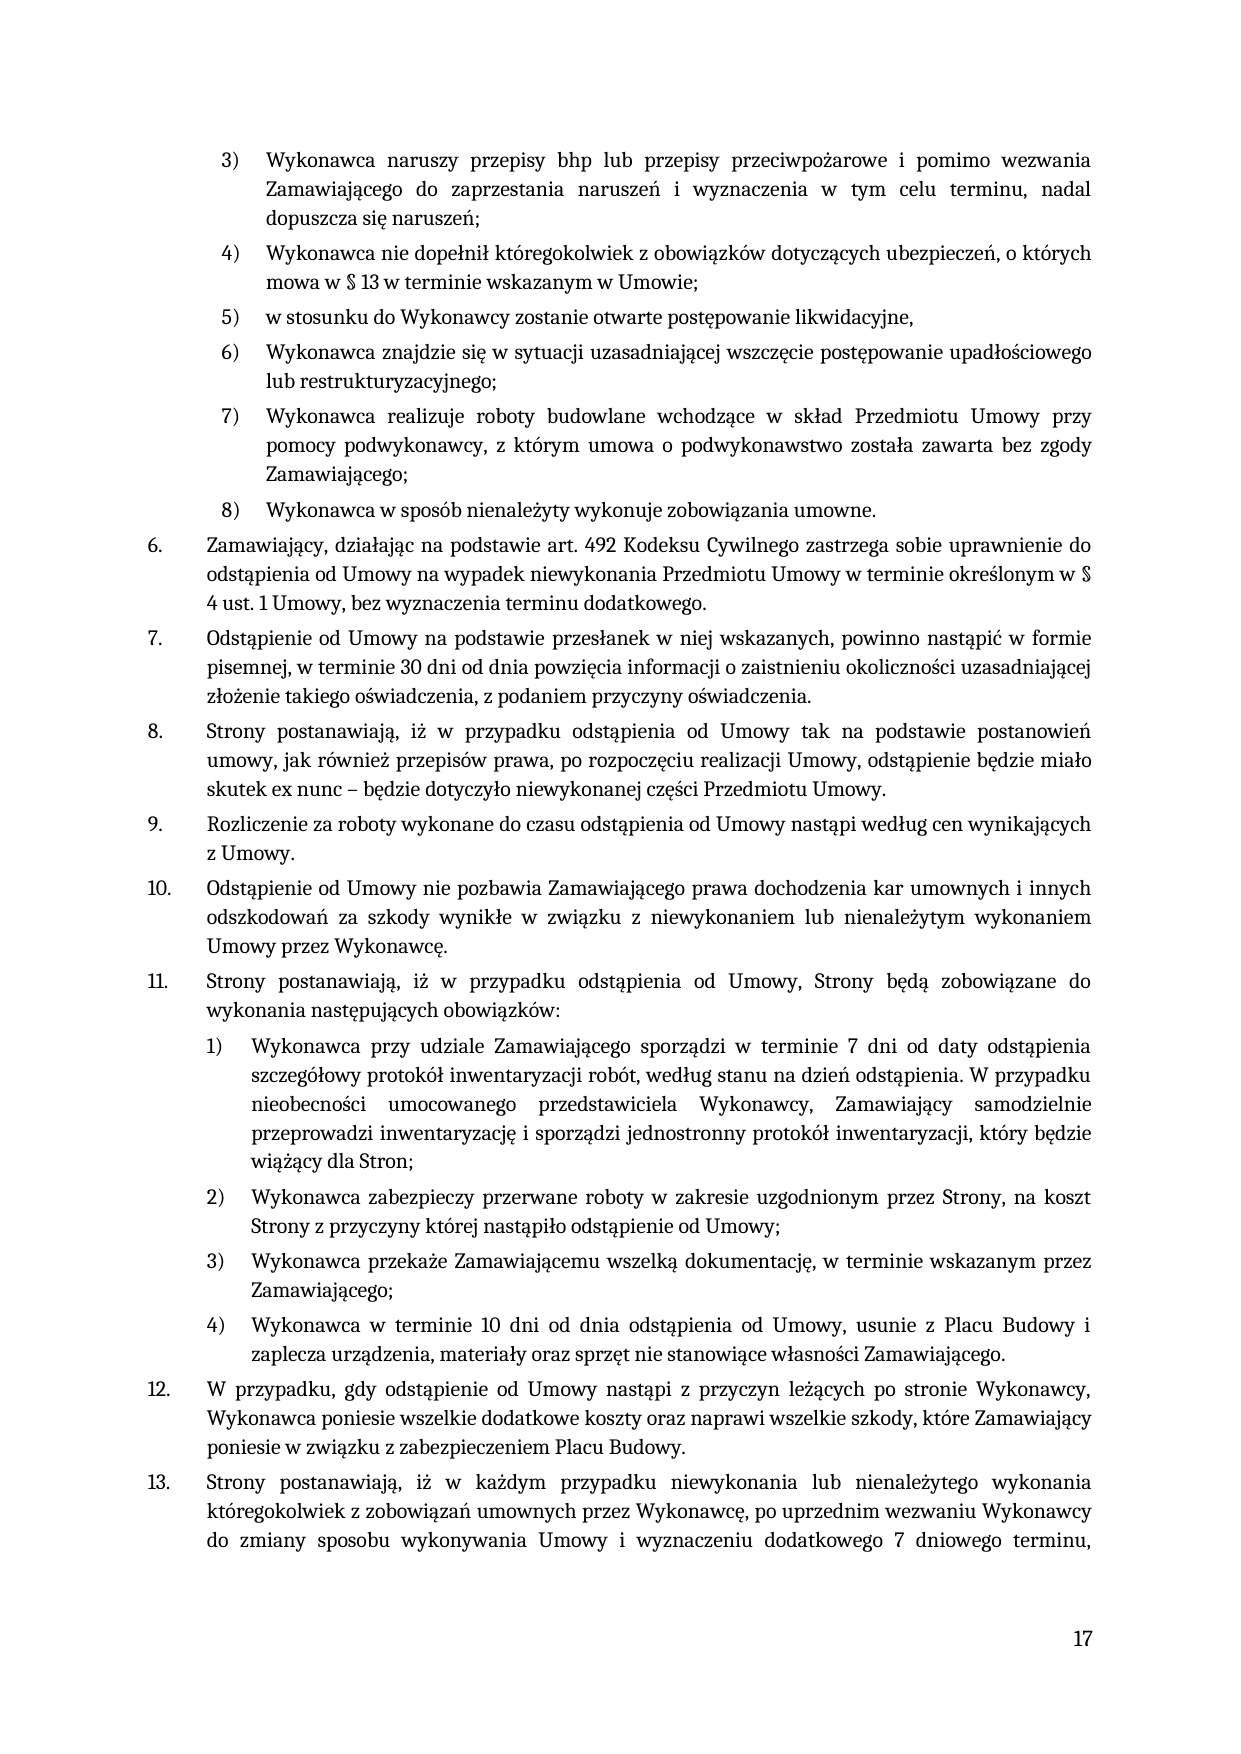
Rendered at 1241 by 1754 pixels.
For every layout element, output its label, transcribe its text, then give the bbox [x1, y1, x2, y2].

list Strony postanawiają, iż w przypadku odstąpienia od Umowy, Strony będą zobowiązane do wykonania następujących obowiązków: [148, 969, 1093, 1023]
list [148, 1470, 1093, 1553]
list Wykonawca znajdzie się w sytuacji uzasadniającej wszczęcie postępowanie upadłościowego lub restrukturyzacyjnego; [221, 340, 1093, 394]
list w stosunku do Wykonawcy zostanie otwarte postępowanie likwidacyjne, [221, 305, 1093, 330]
list Wykonawca realizuje roboty budowlane wchodzące w skład Przedmiotu Umowy przy pomocy podwykonawcy, z którym umowa o podwykonawstwo została zawarta bez zgody Zamawiającego; [221, 404, 1093, 487]
list W przypadku, gdy odstąpienie od Umowy nastąpi z przyczyn leżących po stronie Wykonawcy, Wykonawca poniesie wszelkie dodatkowe koszty oraz naprawi wszelkie szkody, które Zamawiający poniesie w związku z zabezpieczeniem Placu Budowy. [148, 1377, 1093, 1460]
list Wykonawca w terminie 10 dni od dnia odstąpienia od Umowy, usunie z Placu Budowy i zaplecza urządzenia, materiały oraz sprzęt nie stanowiące własności Zamawiającego. [207, 1313, 1093, 1367]
list Wykonawca zabezpieczy przerwane roboty w zakresie uzgodnionym przez Strony, na koszt Strony z przyczyny której nastąpiło odstąpienie od Umowy; [207, 1184, 1093, 1239]
list Wykonawca nie dopełnił któregokolwiek z obowiązków dotyczących ubezpieczeń, o których mowa w § 13 w terminie wskazanym w Umowie; [221, 241, 1093, 295]
list Strony postanawiają, iż w przypadku odstąpienia od Umowy tak na podstawie postanowień umowy, jak również przepisów prawa, po rozpoczęciu realizacji Umowy, odstąpienie będzie miało skutek ex nunc – będzie dotyczyło niewykonanej części Przedmiotu Umowy. [148, 719, 1093, 802]
list Wykonawca naruszy przepisy bhp lub przepisy przeciwpożarowe i pomimo wezwania Zamawiającego do zaprzestania naruszeń i wyznaczenia w tym celu terminu, nadal dopuszcza się naruszeń; [221, 148, 1093, 231]
list Zamawiający, działając na podstawie art. 492 Kodeksu Cywilnego zastrzega sobie uprawnienie do odstąpienia od Umowy na wypadek niewykonania Przedmiotu Umowy w terminie określonym w § 4 ust. 1 Umowy, bez wyznaczenia terminu dodatkowego. [148, 533, 1093, 616]
list Wykonawca przy udziale Zamawiającego sporządzi w terminie 7 dni od daty odstąpienia szczegółowy protokół inwentaryzacji robót, według stanu na dzień odstąpienia. W przypadku nieobecności umocowanego przedstawiciela Wykonawcy, Zamawiający samodzielnie przeprowadzi inwentaryzację i sporządzi jednostronny protokół inwentaryzacji, który będzie wiążący dla Stron; [207, 1033, 1093, 1174]
list Wykonawca w sposób nienależyty wykonuje zobowiązania umowne. [221, 497, 1093, 523]
list Rozliczenie za roboty wykonane do czasu odstąpienia od Umowy nastąpi według cen wynikających z Umowy. [148, 812, 1093, 866]
list Odstąpienie od Umowy nie pozbawia Zamawiającego prawa dochodzenia kar umownych i innych odszkodowań za szkody wynikłe w związku z niewykonaniem lub nienależytym wykonaniem Umowy przez Wykonawcę. [148, 876, 1093, 959]
list Wykonawca przekaże Zamawiającemu wszelką dokumentację, w terminie wskazanym przez Zamawiającego; [207, 1249, 1093, 1303]
list Odstąpienie od Umowy na podstawie przesłanek w niej wskazanych, powinno nastąpić w formie pisemnej, w terminie 30 dni od dnia powzięcia informacji o zaistnieniu okoliczności uzasadniającej złożenie takiego oświadczenia, z podaniem przyczyny oświadczenia. [148, 626, 1093, 709]
